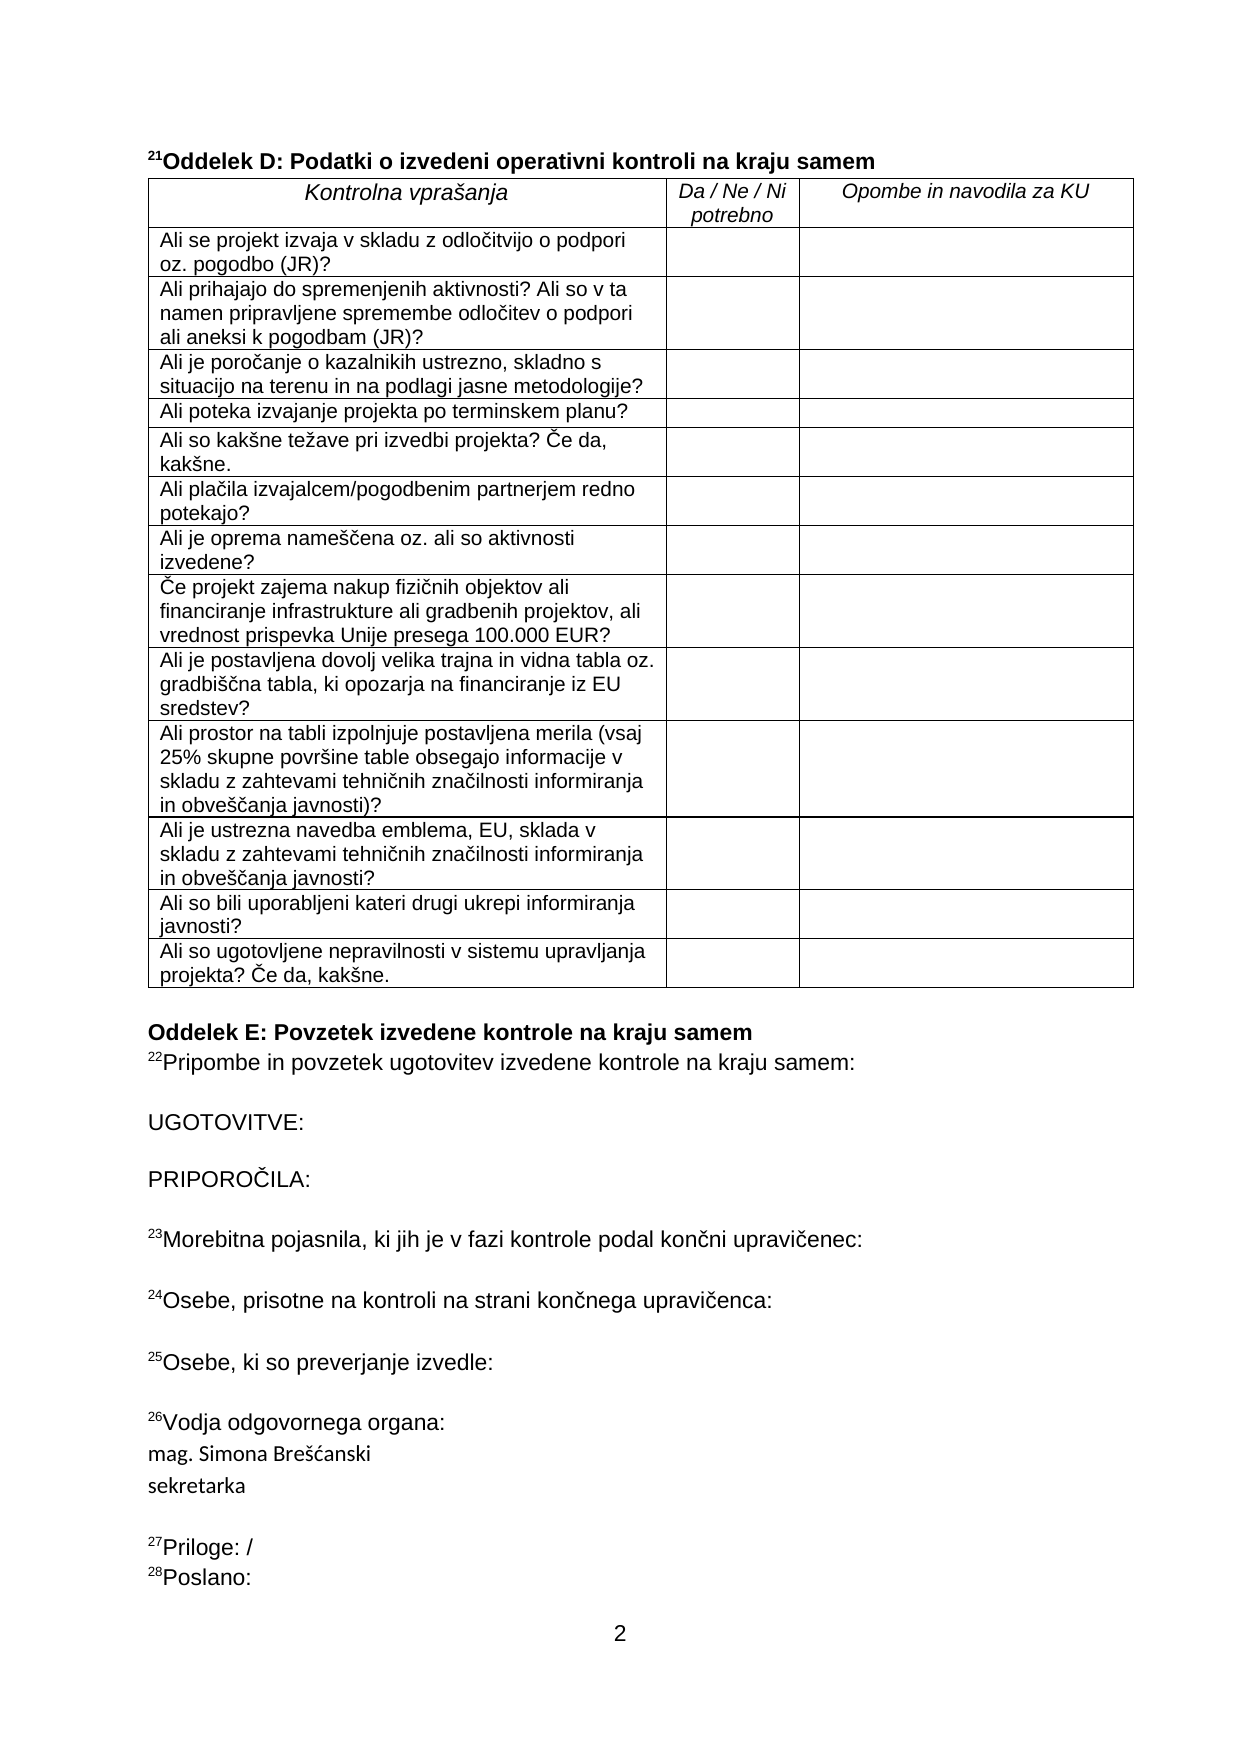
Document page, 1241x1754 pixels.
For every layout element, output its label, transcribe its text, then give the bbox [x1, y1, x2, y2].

table_cell [800, 939, 1133, 987]
table_cell [800, 399, 1133, 427]
table_cell [800, 228, 1133, 276]
table_cell Ali poteka izvajanje projekta po terminskem planu? [149, 399, 666, 427]
table_cell [667, 648, 799, 719]
table_cell [667, 939, 799, 987]
table_cell Če projekt zajema nakup fizičnih objektov ali financiranje infrastrukture ali gradbenih projektov, ali vrednost prispevka Unije presega 100.000 EUR? [149, 575, 666, 647]
table_cell [800, 575, 1133, 647]
text 22Pripombe in povzetek ugotovitev izvedene kontrole na kraju samem: [148, 1049, 1092, 1075]
table_cell Ali prihajajo do spremenjenih aktivnosti? Ali so v ta namen pripravljene spremembe odločitev o podpori ali aneksi k pogodbam (JR)? [149, 277, 666, 349]
table_cell Ali je poročanje o kazalnikih ustrezno, skladno s situacijo na terenu in na podlagi jasne metodologije? [149, 350, 666, 398]
table_cell Ali so kakšne težave pri izvedbi projekta? Če da, kakšne. [149, 428, 666, 476]
table_cell [667, 428, 799, 476]
table_cell [667, 526, 799, 574]
table_cell Ali je postavljena dovolj velika trajna in vidna tabla oz. gradbiščna tabla, ki opozarja na financiranje iz EU sredstev? [149, 648, 666, 719]
table_cell [800, 350, 1133, 398]
table_cell [667, 575, 799, 647]
table_header Da / Ne / Ni potrebno [667, 179, 799, 227]
text PRIPOROČILA: [148, 1166, 1092, 1192]
table_cell Ali plačila izvajalcem/pogodbenim partnerjem redno potekajo? [149, 477, 666, 525]
table_cell Ali prostor na tabli izpolnjuje postavljena merila (vsaj 25% skupne površine table obsegajo informacije v skladu z zahtevami tehničnih značilnosti informiranja in obveščanja javnosti)? [149, 721, 666, 816]
text 27Priloge: / [148, 1534, 1092, 1560]
table_cell [800, 721, 1133, 816]
table_header Opombe in navodila za KU [800, 179, 1133, 227]
table_cell [667, 818, 799, 889]
table_cell [800, 818, 1133, 889]
text Oddelek E: Povzetek izvedene kontrole na kraju samem [148, 1018, 1092, 1045]
table_cell [667, 721, 799, 816]
table_cell [800, 526, 1133, 574]
table_cell [667, 477, 799, 525]
table_cell Ali so bili uporabljeni kateri drugi ukrepi informiranja javnosti? [149, 890, 666, 938]
table_cell [800, 277, 1133, 349]
text 26Vodja odgovornega organa: [148, 1409, 1092, 1436]
text UGOTOVITVE: [148, 1109, 1092, 1135]
table_cell [667, 399, 799, 427]
text 21Oddelek D: Podatki o izvedeni operativni kontroli na kraju samem [148, 148, 1092, 174]
text 23Morebitna pojasnila, ki jih je v fazi kontrole podal končni upravičenec: [148, 1226, 1092, 1252]
table_cell [667, 350, 799, 398]
text 25Osebe, ki so preverjanje izvedle: [148, 1349, 1092, 1375]
table_cell [800, 428, 1133, 476]
table_header Kontrolna vprašanja [149, 179, 666, 227]
table_cell Ali je ustrezna navedba emblema, EU, sklada v skladu z zahtevami tehničnih značilnosti informiranja in obveščanja javnosti? [149, 818, 666, 889]
table_cell Ali se projekt izvaja v skladu z odločitvijo o podpori oz. pogodbo (JR)? [149, 228, 666, 276]
text 24Osebe, prisotne na kontroli na strani končnega upravičenca: [148, 1286, 1092, 1314]
table_cell Ali je oprema nameščena oz. ali so aktivnosti izvedene? [149, 526, 666, 574]
table_cell [667, 228, 799, 276]
table_cell [667, 277, 799, 349]
text 28Poslano: [148, 1564, 1092, 1591]
table_cell [800, 890, 1133, 938]
table_cell [800, 477, 1133, 525]
table_cell [800, 648, 1133, 719]
table_cell [667, 890, 799, 938]
table_cell Ali so ugotovljene nepravilnosti v sistemu upravljanja projekta? Če da, kakšne. [149, 939, 666, 987]
